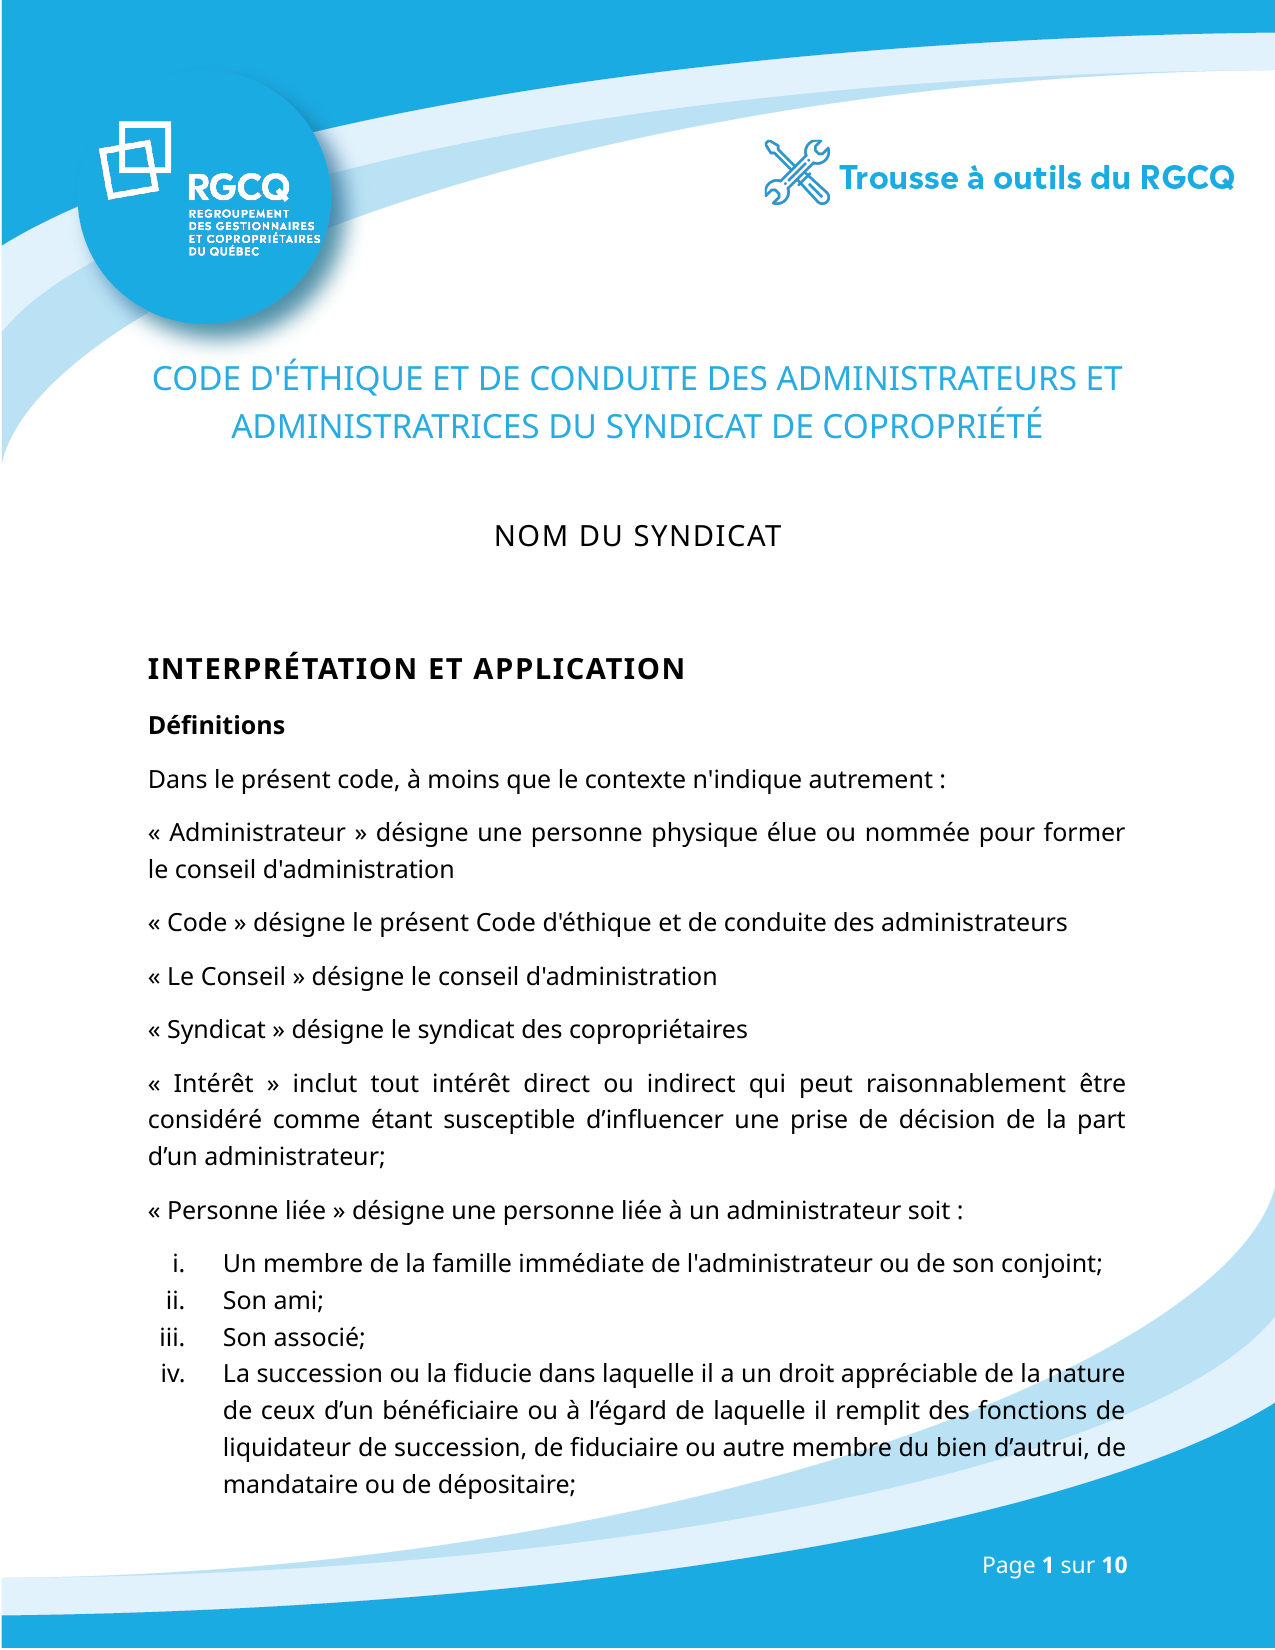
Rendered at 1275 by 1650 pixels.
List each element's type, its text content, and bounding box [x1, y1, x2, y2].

text « Le Conseil » désigne le conseil d'administration [148, 958, 1127, 993]
text « Personne liée » désigne une personne liée à un administrateur soit : [148, 1192, 1127, 1226]
list Son ami; [185, 1283, 1127, 1317]
list La succession ou la fiducie dans laquelle il a un droit appréciable de la nature de ceux d’un bénéficiaire ou à l’égard de laquelle il remplit des fonctions de liquidateur de succession, de fiduciaire ou autre membre du bien d’autrui, de mandataire ou de dépositaire; [185, 1356, 1127, 1501]
text Définitions [148, 708, 1127, 742]
text « Code » désigne le présent Code d'éthique et de conduite des administrateurs [148, 905, 1127, 939]
list Son associé; [185, 1319, 1127, 1353]
text « Syndicat » désigne le syndicat des copropriétaires [148, 1012, 1127, 1046]
text « Administrateur » désigne une personne physique élue ou nommée pour former le conseil d'administration [148, 815, 1127, 886]
text « Intérêt » inclut tout intérêt direct ou indirect qui peut raisonnablement être considéré comme étant susceptible d’influencer une prise de décision de la part d’un administrateur; [148, 1065, 1127, 1173]
subtitle NOM DU SYNDICAT [148, 515, 1127, 554]
list Un membre de la famille immédiate de l'administrateur ou de son conjoint; [185, 1246, 1127, 1280]
title CODE D'ÉTHIQUE ET DE CONDUITE DES ADMINISTRATEURS ET ADMINISTRATRICES DU SYNDICAT DE COPROPRIÉTÉ [148, 354, 1127, 449]
text Dans le présent code, à moins que le contexte n'indique autrement : [148, 761, 1127, 796]
text INTERPRÉTATION ET APPLICATION [148, 648, 1127, 688]
picture [1, 0, 1275, 1648]
